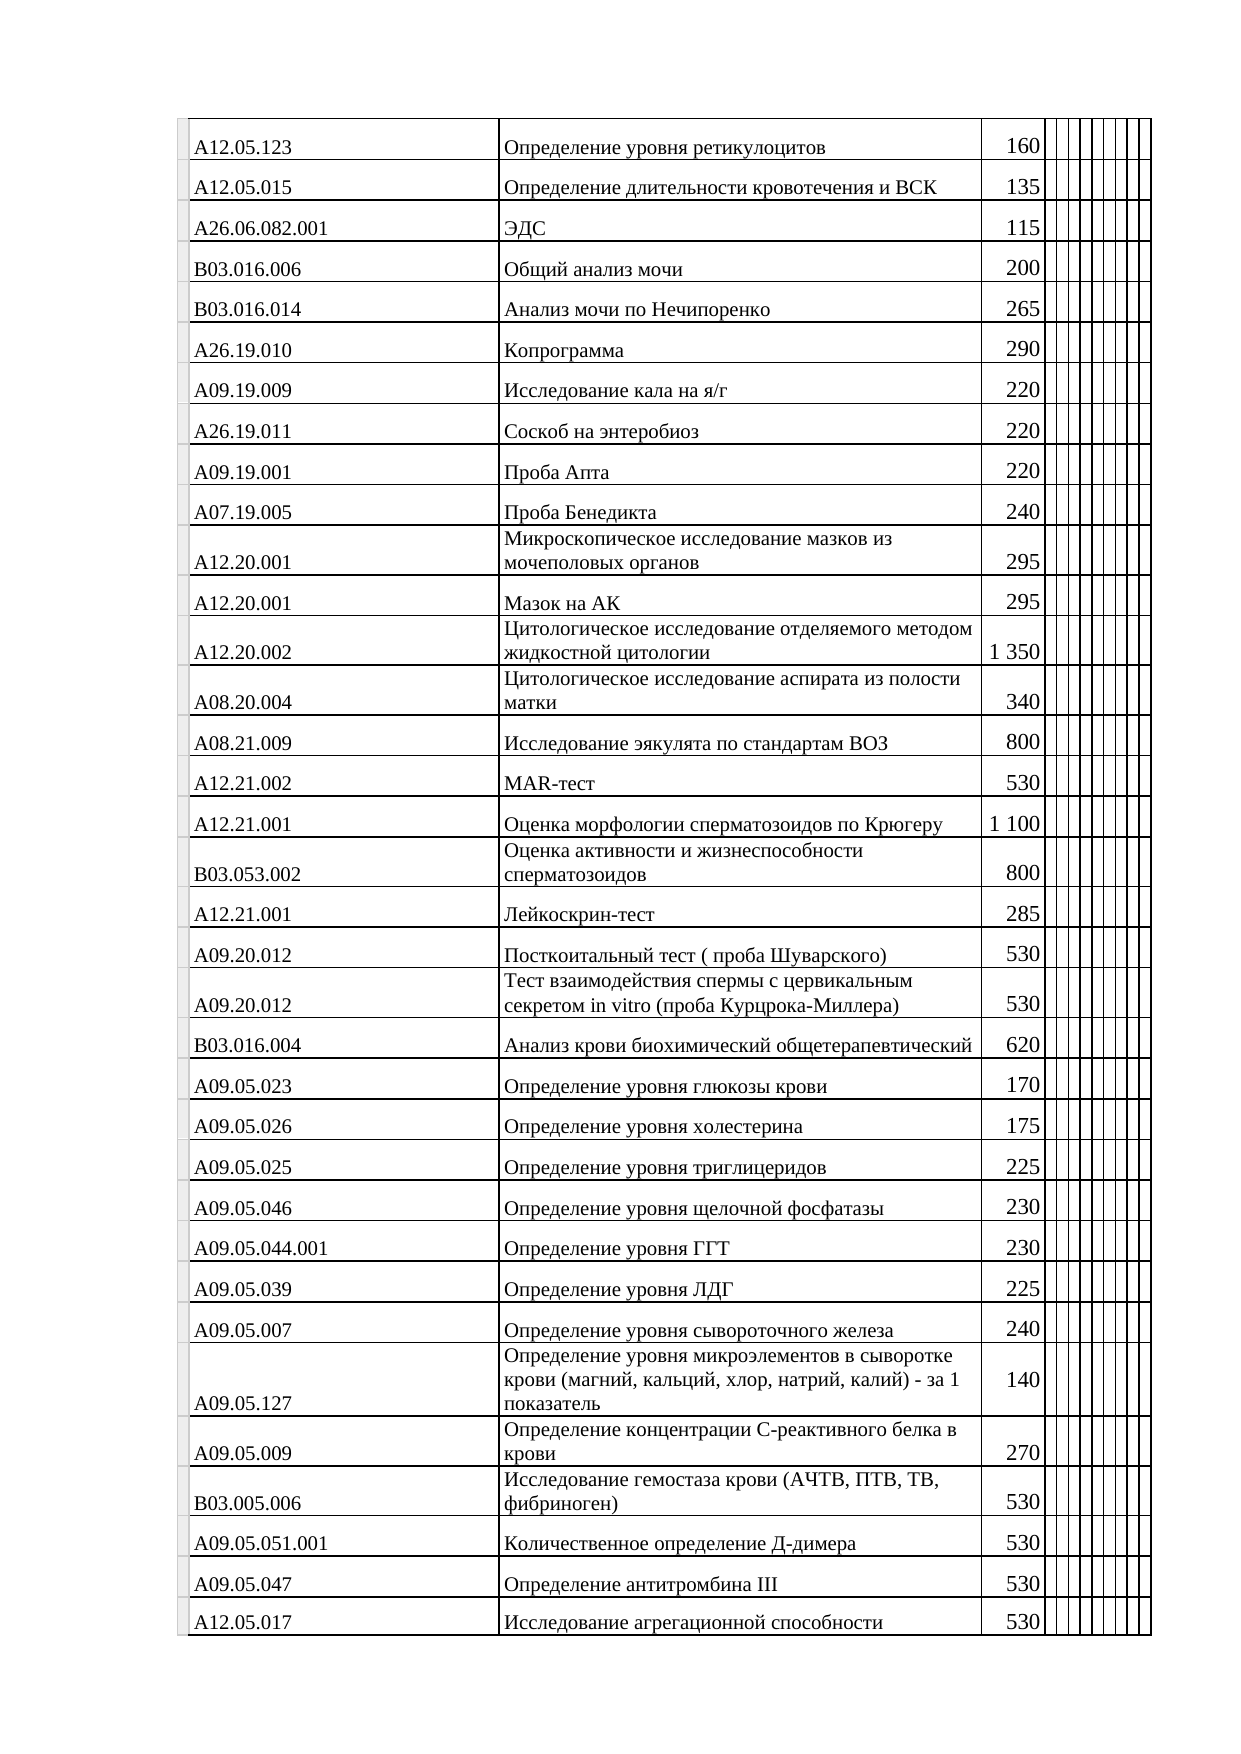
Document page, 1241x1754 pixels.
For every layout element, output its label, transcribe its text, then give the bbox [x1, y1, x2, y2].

table_cell [1140, 1221, 1150, 1260]
table_cell [1081, 797, 1091, 836]
table_cell [1046, 1303, 1056, 1342]
table_cell Количественное определение Д-димера [500, 1516, 981, 1555]
table_cell [1046, 756, 1056, 795]
table_cell [1081, 1516, 1091, 1555]
table_cell [1069, 928, 1079, 967]
table_cell [1046, 1557, 1056, 1596]
table_cell [1128, 1598, 1138, 1634]
table_cell [1069, 968, 1079, 1017]
table_cell [178, 1018, 188, 1057]
table_cell [1104, 323, 1115, 362]
table_cell [1140, 242, 1150, 281]
table_cell [1116, 323, 1126, 362]
table_cell Общий анализ мочи [500, 242, 981, 281]
table_cell [1081, 1262, 1091, 1301]
table_cell [1069, 363, 1079, 402]
table_cell Лейкоскрин-тест [500, 887, 981, 926]
table_cell [1116, 1343, 1126, 1415]
table_cell [1140, 1303, 1150, 1342]
table_cell [1093, 1262, 1103, 1301]
table_cell [1093, 1598, 1103, 1634]
table_cell 225 [982, 1140, 1044, 1179]
table_cell [1057, 1303, 1068, 1342]
table_cell [178, 1343, 188, 1415]
table_cell [1116, 716, 1126, 755]
table_cell [178, 119, 188, 159]
table_cell [1057, 1516, 1068, 1555]
table_cell Определение уровня холестерина [500, 1100, 981, 1138]
table_cell Определение уровня ЛДГ [500, 1262, 981, 1301]
table_cell 175 [982, 1100, 1044, 1138]
table_cell [1093, 756, 1103, 795]
table_cell [1069, 797, 1079, 836]
table_cell [1046, 526, 1056, 574]
table_cell [1057, 323, 1068, 362]
table_cell [1104, 1221, 1115, 1260]
table_cell [1128, 1262, 1138, 1301]
table_cell [1057, 485, 1068, 524]
table_cell А12.20.001 [190, 526, 498, 574]
table_cell [1116, 119, 1126, 159]
table_cell А09.05.047 [190, 1557, 498, 1596]
table_cell [1057, 1221, 1068, 1260]
table_cell [1128, 968, 1138, 1017]
table_cell [1057, 797, 1068, 836]
table_cell 530 [982, 1467, 1044, 1515]
table_cell [1104, 887, 1115, 926]
table_cell [1081, 526, 1091, 574]
table_cell [178, 1140, 188, 1179]
table_cell [178, 1516, 188, 1555]
table_cell ЭДС [500, 201, 981, 240]
table_cell [1140, 445, 1150, 484]
table_cell [1081, 887, 1091, 926]
table_cell [1093, 1059, 1103, 1098]
table_cell [1104, 1181, 1115, 1220]
table_cell [1116, 616, 1126, 664]
table_cell [1093, 616, 1103, 664]
table_cell А09.05.007 [190, 1303, 498, 1342]
table_cell [1081, 363, 1091, 402]
table_cell [1057, 201, 1068, 240]
table_cell [1104, 616, 1115, 664]
table_cell [1093, 1221, 1103, 1260]
table_cell Оценка морфологии сперматозоидов по Крюгеру [500, 797, 981, 836]
table_cell [1057, 282, 1068, 321]
table_cell [1057, 838, 1068, 886]
table_cell [1116, 485, 1126, 524]
table_cell [1093, 445, 1103, 484]
table_cell 200 [982, 242, 1044, 281]
table_cell 620 [982, 1018, 1044, 1057]
table_cell [1116, 1262, 1126, 1301]
table_cell [1093, 887, 1103, 926]
table_cell [1081, 616, 1091, 664]
table_cell [1057, 616, 1068, 664]
table_cell [178, 756, 188, 795]
table_cell [178, 282, 188, 321]
table_cell [1057, 404, 1068, 443]
table_cell [1128, 445, 1138, 484]
table_cell [1081, 323, 1091, 362]
table_cell [1069, 1018, 1079, 1057]
table_cell [1128, 1140, 1138, 1179]
table_cell [1069, 242, 1079, 281]
table_cell [1093, 666, 1103, 714]
table_cell [1046, 968, 1056, 1017]
table_cell [1046, 1018, 1056, 1057]
table_cell А12.20.002 [190, 616, 498, 664]
table_cell [1046, 576, 1056, 615]
table_cell [1104, 1343, 1115, 1415]
table_cell [1046, 282, 1056, 321]
table_cell [1081, 201, 1091, 240]
table_cell [1081, 666, 1091, 714]
table_cell [1057, 1181, 1068, 1220]
table_cell [1046, 1181, 1056, 1220]
table_cell [178, 1100, 188, 1138]
table_cell [1069, 838, 1079, 886]
table_cell Проба Апта [500, 445, 981, 484]
table_cell А12.21.001 [190, 887, 498, 926]
table_cell [1093, 928, 1103, 967]
table_cell [1093, 323, 1103, 362]
table_cell [1069, 1598, 1079, 1634]
table_cell [1046, 1221, 1056, 1260]
table_cell Определение концентрации С-реактивного белка в крови [500, 1417, 981, 1465]
table_cell 160 [982, 119, 1044, 159]
table_cell Исследование гемостаза крови (АЧТВ, ПТВ, ТВ, фибриноген) [500, 1467, 981, 1515]
table_cell [1104, 282, 1115, 321]
table_cell Определение уровня ретикулоцитов [500, 119, 981, 159]
table_cell [1140, 282, 1150, 321]
table_cell [1116, 928, 1126, 967]
table_cell [1046, 616, 1056, 664]
table_cell [1140, 1467, 1150, 1515]
table_cell [1104, 1018, 1115, 1057]
table_cell 285 [982, 887, 1044, 926]
table_cell [178, 838, 188, 886]
table_cell Посткоитальный тест ( проба Шуварского) [500, 928, 981, 967]
table_cell [178, 445, 188, 484]
table_cell [1046, 445, 1056, 484]
table_cell [1046, 797, 1056, 836]
table_cell [1116, 1018, 1126, 1057]
table_cell [1093, 1181, 1103, 1220]
table_cell [1104, 1557, 1115, 1596]
table_cell [1128, 485, 1138, 524]
table_cell 230 [982, 1181, 1044, 1220]
table_cell [1116, 838, 1126, 886]
table_cell [1069, 716, 1079, 755]
table_cell [1128, 576, 1138, 615]
table_cell [1046, 160, 1056, 199]
table_cell В03.016.004 [190, 1018, 498, 1057]
table_cell [1081, 282, 1091, 321]
table_cell [1069, 1059, 1079, 1098]
table_cell Определение уровня глюкозы крови [500, 1059, 981, 1098]
table_cell А12.05.015 [190, 160, 498, 199]
table_cell [1093, 1467, 1103, 1515]
table_cell [1104, 1059, 1115, 1098]
table_cell 270 [982, 1417, 1044, 1465]
table_cell [1081, 1018, 1091, 1057]
table_cell [1104, 1598, 1115, 1634]
table_cell [1128, 1557, 1138, 1596]
table_cell Цитологическое исследование отделяемого методом жидкостной цитологии [500, 616, 981, 664]
table_cell [1069, 756, 1079, 795]
table_cell [1140, 1181, 1150, 1220]
table_cell [1128, 1303, 1138, 1342]
table_cell А12.21.001 [190, 797, 498, 836]
table_cell [1104, 404, 1115, 443]
table_cell 220 [982, 445, 1044, 484]
table_cell [1069, 1516, 1079, 1555]
table_cell [1081, 1059, 1091, 1098]
table_cell 530 [982, 756, 1044, 795]
table_cell 800 [982, 838, 1044, 886]
table_cell А09.05.026 [190, 1100, 498, 1138]
table_cell [1081, 1100, 1091, 1138]
table_cell [1140, 1516, 1150, 1555]
table_cell [1093, 242, 1103, 281]
table_cell А12.05.017 [190, 1598, 498, 1634]
table_cell [1116, 756, 1126, 795]
table_cell [1057, 119, 1068, 159]
table_cell [1116, 160, 1126, 199]
table_cell [1093, 1516, 1103, 1555]
table_cell [1046, 1100, 1056, 1138]
table_cell [1116, 1557, 1126, 1596]
table_cell [1116, 666, 1126, 714]
table_cell [178, 1467, 188, 1515]
table_cell [1069, 1140, 1079, 1179]
table_cell [1093, 1417, 1103, 1465]
table_cell [1046, 1262, 1056, 1301]
table_cell А26.19.011 [190, 404, 498, 443]
table_cell [1140, 838, 1150, 886]
table_cell 290 [982, 323, 1044, 362]
table_cell [1093, 968, 1103, 1017]
table_cell 800 [982, 716, 1044, 755]
table_cell [1057, 1018, 1068, 1057]
table_cell [1046, 887, 1056, 926]
table_cell [1116, 968, 1126, 1017]
table_cell [1140, 1343, 1150, 1415]
table_cell [1116, 242, 1126, 281]
table_cell [1140, 887, 1150, 926]
table_cell [178, 797, 188, 836]
table_cell [1128, 756, 1138, 795]
table_cell [1057, 716, 1068, 755]
table_cell 530 [982, 1598, 1044, 1634]
table_cell [1140, 666, 1150, 714]
table_cell [1069, 445, 1079, 484]
table_cell В03.005.006 [190, 1467, 498, 1515]
table_cell [1116, 1303, 1126, 1342]
table_cell [1069, 1417, 1079, 1465]
table_cell Тест взаимодействия спермы с цервикальным секретом in vitro (проба Курцрока-Миллера) [500, 968, 981, 1017]
table_cell [1104, 242, 1115, 281]
table_cell [1057, 1417, 1068, 1465]
table_cell Определение длительности кровотечения и ВСК [500, 160, 981, 199]
table_cell [1057, 445, 1068, 484]
table_cell 265 [982, 282, 1044, 321]
table_cell Проба Бенедикта [500, 485, 981, 524]
table_cell [1128, 1467, 1138, 1515]
table_cell Исследование эякулята по стандартам ВОЗ [500, 716, 981, 755]
table_cell [1081, 928, 1091, 967]
table_cell [1116, 887, 1126, 926]
table_cell [1069, 526, 1079, 574]
table_cell [1116, 1467, 1126, 1515]
table_cell [1046, 1343, 1056, 1415]
table_cell [178, 485, 188, 524]
table_cell А09.19.009 [190, 363, 498, 402]
table_cell [178, 1598, 188, 1634]
table_cell А09.20.012 [190, 928, 498, 967]
table_cell [1128, 1181, 1138, 1220]
table_cell [1069, 201, 1079, 240]
table_cell [178, 666, 188, 714]
table_cell [1128, 797, 1138, 836]
table_cell [1046, 363, 1056, 402]
table_cell [1057, 576, 1068, 615]
table_cell [1057, 1343, 1068, 1415]
table_cell [1104, 716, 1115, 755]
table_cell [1093, 282, 1103, 321]
table_cell [1104, 928, 1115, 967]
table_cell [1081, 1140, 1091, 1179]
table_cell [1069, 1343, 1079, 1415]
table_cell Определение уровня сывороточного железа [500, 1303, 981, 1342]
table_cell [178, 968, 188, 1017]
table_cell В03.016.014 [190, 282, 498, 321]
table_cell [1128, 1417, 1138, 1465]
table_cell [1093, 1343, 1103, 1415]
table_cell Цитологическое исследование аспирата из полости матки [500, 666, 981, 714]
table_cell [1140, 928, 1150, 967]
table_cell [1104, 666, 1115, 714]
table_cell [1128, 526, 1138, 574]
table_cell [1140, 404, 1150, 443]
table_cell [1069, 616, 1079, 664]
table_cell [1081, 119, 1091, 159]
table_cell [178, 404, 188, 443]
table_cell 220 [982, 363, 1044, 402]
table_cell [1140, 323, 1150, 362]
table_cell [1093, 576, 1103, 615]
table_cell [1046, 1598, 1056, 1634]
table_cell [178, 887, 188, 926]
table_cell [1116, 282, 1126, 321]
table_cell А12.20.001 [190, 576, 498, 615]
table_cell [178, 1303, 188, 1342]
table_cell [1057, 1598, 1068, 1634]
table_cell [1128, 323, 1138, 362]
table_cell 220 [982, 404, 1044, 443]
table_cell [178, 201, 188, 240]
table_cell [1081, 968, 1091, 1017]
table_cell [178, 1181, 188, 1220]
table_cell [178, 576, 188, 615]
table_cell [1057, 1140, 1068, 1179]
table_cell [1116, 576, 1126, 615]
table_cell [178, 242, 188, 281]
table_cell [1081, 838, 1091, 886]
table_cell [500, 1598, 981, 1634]
table_cell А09.05.044.001 [190, 1221, 498, 1260]
table_cell [1069, 404, 1079, 443]
table_cell [1046, 1059, 1056, 1098]
table_cell [1140, 160, 1150, 199]
table_cell [1140, 1417, 1150, 1465]
table_cell [1140, 616, 1150, 664]
table_cell [1093, 1100, 1103, 1138]
table_cell [1046, 1417, 1056, 1465]
table_cell [1104, 1140, 1115, 1179]
table_cell [1093, 160, 1103, 199]
table_cell [1140, 716, 1150, 755]
table_cell [1093, 404, 1103, 443]
table_cell MAR-тест [500, 756, 981, 795]
table_cell [1093, 1303, 1103, 1342]
table_cell [1081, 1557, 1091, 1596]
table_cell [1081, 242, 1091, 281]
table_cell Исследование кала на я/г [500, 363, 981, 402]
table_cell [1057, 242, 1068, 281]
table_cell [1046, 242, 1056, 281]
table_cell 240 [982, 485, 1044, 524]
table_cell Анализ крови биохимический общетерапевтический [500, 1018, 981, 1057]
table_cell [1140, 1557, 1150, 1596]
table_cell 530 [982, 1516, 1044, 1555]
table_cell [1093, 201, 1103, 240]
table_cell Микроскопическое исследование мазков из мочеполовых органов [500, 526, 981, 574]
table_cell [1081, 1598, 1091, 1634]
table_cell [1140, 1140, 1150, 1179]
table_cell [1093, 1018, 1103, 1057]
table_cell [1046, 838, 1056, 886]
table_cell [1140, 797, 1150, 836]
table_cell [1140, 1059, 1150, 1098]
table_cell [178, 160, 188, 199]
table_cell Определение уровня ГГТ [500, 1221, 981, 1260]
table_cell [1116, 1140, 1126, 1179]
table_cell [1128, 282, 1138, 321]
table_cell [178, 1221, 188, 1260]
table_cell [1057, 968, 1068, 1017]
table_cell [1116, 1598, 1126, 1634]
table_cell [1116, 363, 1126, 402]
table_cell 1 100 [982, 797, 1044, 836]
table_cell [1128, 616, 1138, 664]
table_cell [1046, 1516, 1056, 1555]
table_cell [1128, 716, 1138, 755]
table_cell [1093, 1557, 1103, 1596]
table_cell [1116, 1417, 1126, 1465]
table_cell [1116, 1221, 1126, 1260]
table_cell А09.05.051.001 [190, 1516, 498, 1555]
table_cell Определение антитромбина III [500, 1557, 981, 1596]
table_cell 115 [982, 201, 1044, 240]
table_cell [1140, 1018, 1150, 1057]
table_cell 135 [982, 160, 1044, 199]
table_cell А09.05.023 [190, 1059, 498, 1098]
table_cell [1057, 526, 1068, 574]
table_cell [1046, 666, 1056, 714]
table_cell 240 [982, 1303, 1044, 1342]
table_cell [1104, 363, 1115, 402]
table_cell [1116, 445, 1126, 484]
table_cell [1081, 445, 1091, 484]
table_cell [1069, 1467, 1079, 1515]
table_cell [1093, 485, 1103, 524]
table_cell [1116, 1181, 1126, 1220]
table_cell [1069, 1221, 1079, 1260]
table_cell [1140, 968, 1150, 1017]
table_cell [1128, 1059, 1138, 1098]
table_cell 1 350 [982, 616, 1044, 664]
table_cell [1081, 756, 1091, 795]
table_cell [178, 526, 188, 574]
table_cell 530 [982, 1557, 1044, 1596]
table_cell [178, 323, 188, 362]
table_cell [1093, 1140, 1103, 1179]
table_cell [1128, 1018, 1138, 1057]
table_cell [1081, 404, 1091, 443]
table_cell [1057, 363, 1068, 402]
table_cell [1046, 716, 1056, 755]
table_cell [1093, 119, 1103, 159]
table_cell [178, 1059, 188, 1098]
table_cell 340 [982, 666, 1044, 714]
table_cell [178, 616, 188, 664]
table_cell [1081, 1343, 1091, 1415]
table_cell А12.05.123 [190, 119, 498, 159]
table_cell [1057, 1557, 1068, 1596]
table_cell А09.19.001 [190, 445, 498, 484]
table_cell Копрограмма [500, 323, 981, 362]
table_cell [1081, 1221, 1091, 1260]
table_cell [1069, 666, 1079, 714]
table_cell А09.05.009 [190, 1417, 498, 1465]
table_cell [1128, 363, 1138, 402]
table_cell [1116, 1059, 1126, 1098]
table_cell [1057, 1059, 1068, 1098]
table_cell 530 [982, 928, 1044, 967]
table_cell [1093, 838, 1103, 886]
table_cell [1128, 1516, 1138, 1555]
table_cell В03.053.002 [190, 838, 498, 886]
table_cell [1104, 1516, 1115, 1555]
table_cell 230 [982, 1221, 1044, 1260]
table_cell А08.21.009 [190, 716, 498, 755]
table_cell [1104, 160, 1115, 199]
table_cell [1104, 485, 1115, 524]
table_cell [1046, 119, 1056, 159]
table_cell [1069, 887, 1079, 926]
table_cell [1069, 576, 1079, 615]
table_cell [1057, 160, 1068, 199]
table_cell [1104, 201, 1115, 240]
table_cell [1057, 887, 1068, 926]
table_cell [1128, 1343, 1138, 1415]
table_cell [1116, 1516, 1126, 1555]
table_cell [1140, 576, 1150, 615]
table_cell А08.20.004 [190, 666, 498, 714]
table_cell [1104, 445, 1115, 484]
table_cell [1069, 323, 1079, 362]
table_cell [1128, 201, 1138, 240]
table_cell Определение уровня микроэлементов в сыворотке крови (магний, кальций, хлор, натрий, калий) - за 1 показатель [500, 1343, 981, 1415]
table_cell [1046, 201, 1056, 240]
table_cell [1081, 716, 1091, 755]
table_cell [1104, 526, 1115, 574]
table_cell [1140, 119, 1150, 159]
table_cell [178, 1417, 188, 1465]
table_cell В03.016.006 [190, 242, 498, 281]
table_cell [1046, 1467, 1056, 1515]
table_cell [1093, 526, 1103, 574]
table_cell [1140, 1100, 1150, 1138]
table_cell [1128, 887, 1138, 926]
table_cell [1069, 282, 1079, 321]
table_cell [1069, 160, 1079, 199]
table_cell [1081, 160, 1091, 199]
table_cell [1046, 1140, 1056, 1179]
table_cell Соскоб на энтеробиоз [500, 404, 981, 443]
table_cell [1081, 1303, 1091, 1342]
table_cell [178, 363, 188, 402]
table_cell [1069, 1181, 1079, 1220]
table_cell [1046, 404, 1056, 443]
table_cell [1104, 1417, 1115, 1465]
table_cell [1081, 576, 1091, 615]
table_cell [1116, 797, 1126, 836]
table_cell А07.19.005 [190, 485, 498, 524]
table_cell [1046, 323, 1056, 362]
table_cell [1116, 404, 1126, 443]
table_cell [1104, 968, 1115, 1017]
table_cell [1128, 1221, 1138, 1260]
table_cell [1140, 1262, 1150, 1301]
table_cell [1057, 928, 1068, 967]
table_cell А09.05.039 [190, 1262, 498, 1301]
table_cell А09.20.012 [190, 968, 498, 1017]
table_cell [1069, 1100, 1079, 1138]
table_cell [1093, 716, 1103, 755]
table_cell 225 [982, 1262, 1044, 1301]
table_cell А26.06.082.001 [190, 201, 498, 240]
table_cell [1057, 1262, 1068, 1301]
table_cell А26.19.010 [190, 323, 498, 362]
table_cell [1128, 1100, 1138, 1138]
table_cell [1081, 1181, 1091, 1220]
table_cell [1069, 1303, 1079, 1342]
table_cell [1128, 160, 1138, 199]
table_cell [1057, 1467, 1068, 1515]
table_cell [1104, 838, 1115, 886]
table_cell [1093, 797, 1103, 836]
table_cell [1093, 363, 1103, 402]
table_cell [1069, 1557, 1079, 1596]
table_cell [1128, 928, 1138, 967]
table_cell [1104, 576, 1115, 615]
table_cell [1046, 928, 1056, 967]
table_cell [1128, 242, 1138, 281]
table_cell [1116, 526, 1126, 574]
table_cell [178, 1262, 188, 1301]
table_cell [178, 928, 188, 967]
table_cell [1104, 1100, 1115, 1138]
table_cell 140 [982, 1343, 1044, 1415]
table_cell [1116, 1100, 1126, 1138]
table_cell [1057, 1100, 1068, 1138]
table_cell Анализ мочи по Нечипоренко [500, 282, 981, 321]
table_cell [1104, 797, 1115, 836]
table_cell [1081, 1467, 1091, 1515]
table_cell А12.21.002 [190, 756, 498, 795]
table_cell [1104, 756, 1115, 795]
table_cell А09.05.025 [190, 1140, 498, 1179]
table_cell [1128, 666, 1138, 714]
table_cell Мазок на АК [500, 576, 981, 615]
table_cell [1140, 201, 1150, 240]
table_cell Определение уровня триглицеридов [500, 1140, 981, 1179]
table_cell [1140, 363, 1150, 402]
table_cell А09.05.127 [190, 1343, 498, 1415]
table_cell Оценка активности и жизнеспособности сперматозоидов [500, 838, 981, 886]
table_cell [1057, 666, 1068, 714]
table_cell [178, 716, 188, 755]
table_cell Определение уровня щелочной фосфатазы [500, 1181, 981, 1220]
table_cell [1104, 1262, 1115, 1301]
table_cell [1057, 756, 1068, 795]
table_cell [1128, 404, 1138, 443]
table_cell [1069, 485, 1079, 524]
table_cell [1140, 526, 1150, 574]
table_cell [1140, 756, 1150, 795]
table_cell [1140, 1598, 1150, 1634]
table_cell [178, 1557, 188, 1596]
table_cell А09.05.046 [190, 1181, 498, 1220]
table_cell [1104, 119, 1115, 159]
table_cell [1069, 119, 1079, 159]
table_cell [1116, 201, 1126, 240]
table_cell [1081, 1417, 1091, 1465]
table_cell [1104, 1303, 1115, 1342]
table_cell [1081, 485, 1091, 524]
table_cell 170 [982, 1059, 1044, 1098]
table_cell [1046, 485, 1056, 524]
table_cell 530 [982, 968, 1044, 1017]
table_cell [1069, 1262, 1079, 1301]
table_cell [1128, 119, 1138, 159]
table_cell 295 [982, 576, 1044, 615]
table_cell [1128, 838, 1138, 886]
table_cell 295 [982, 526, 1044, 574]
table_cell [1104, 1467, 1115, 1515]
table_cell [1140, 485, 1150, 524]
